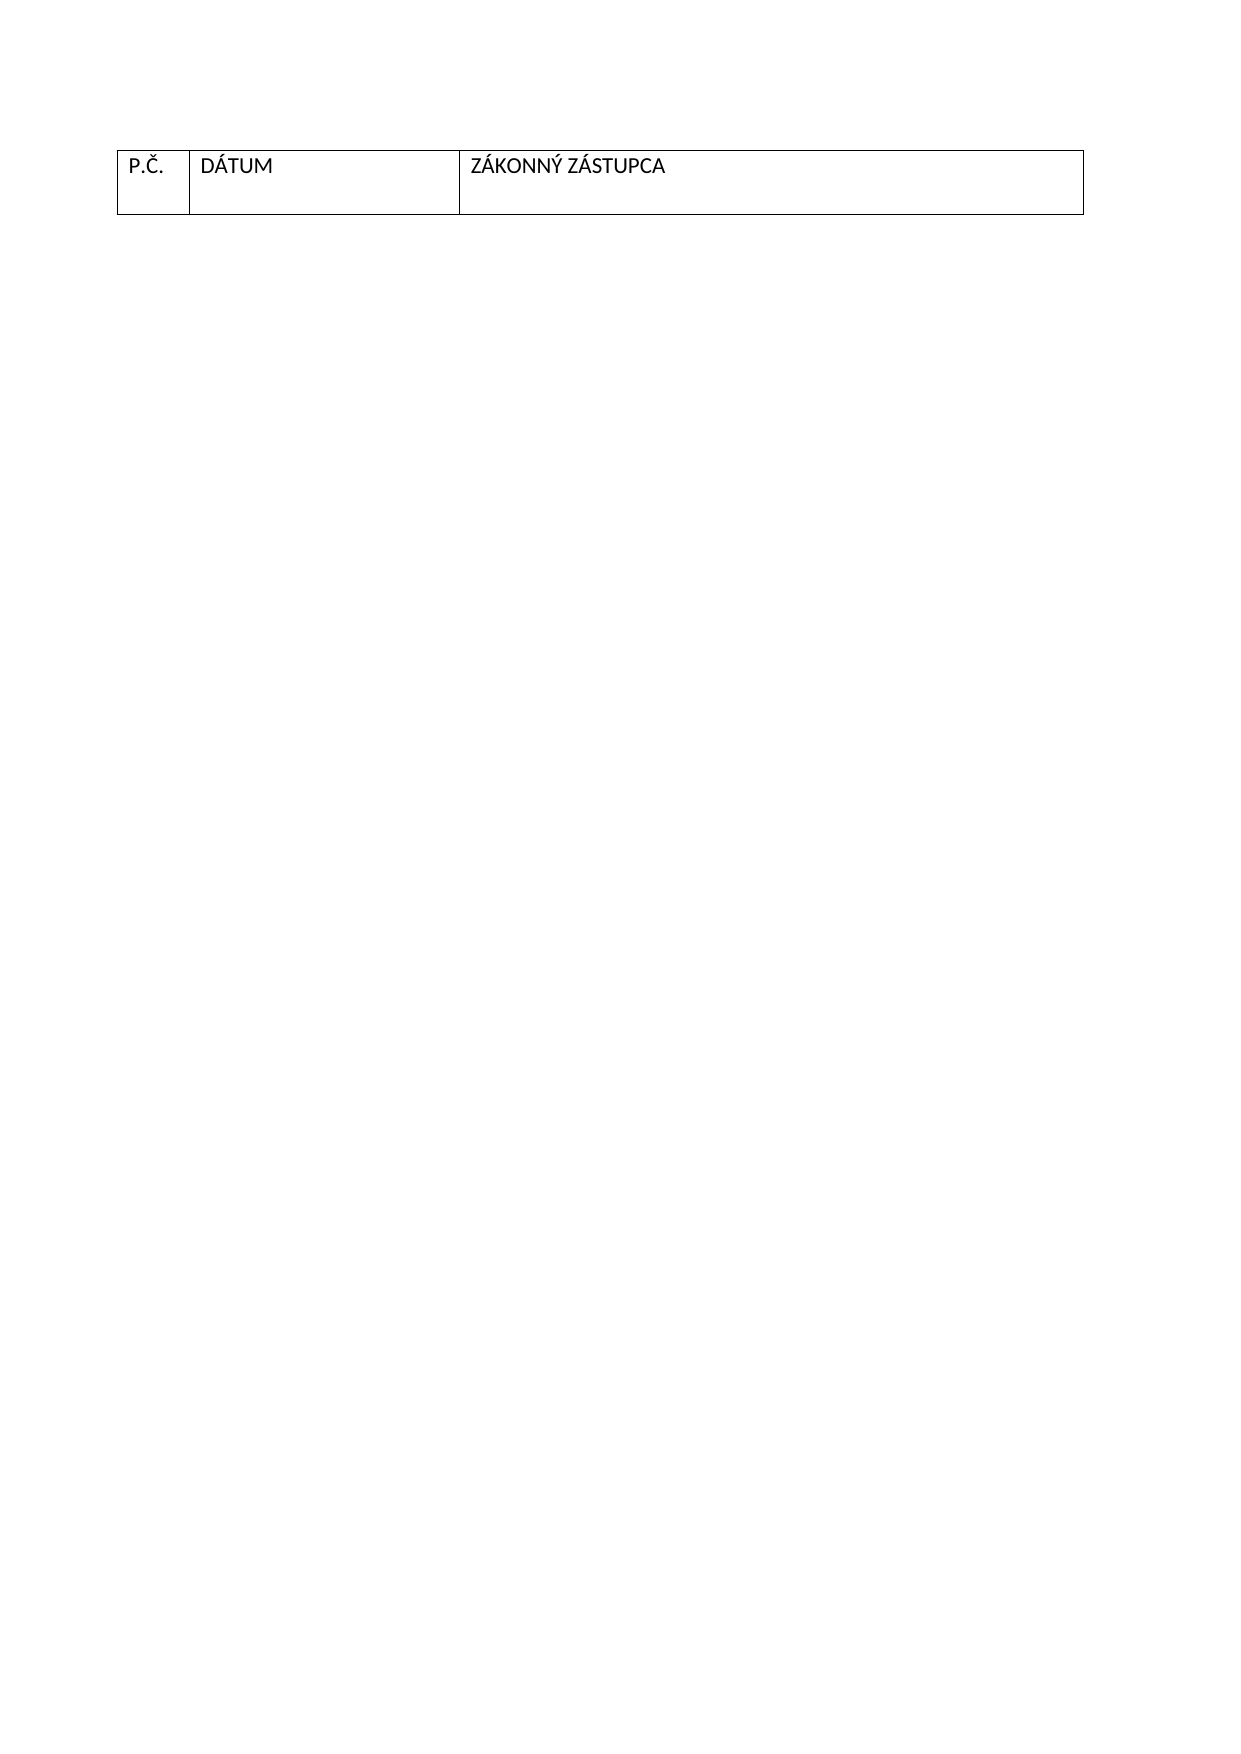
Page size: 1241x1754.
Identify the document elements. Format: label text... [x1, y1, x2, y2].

table_header ZÁKONNÝ ZÁSTUPCA [460, 151, 1083, 214]
table_header P.Č. [118, 151, 189, 214]
table_header DÁTUM [190, 151, 459, 214]
